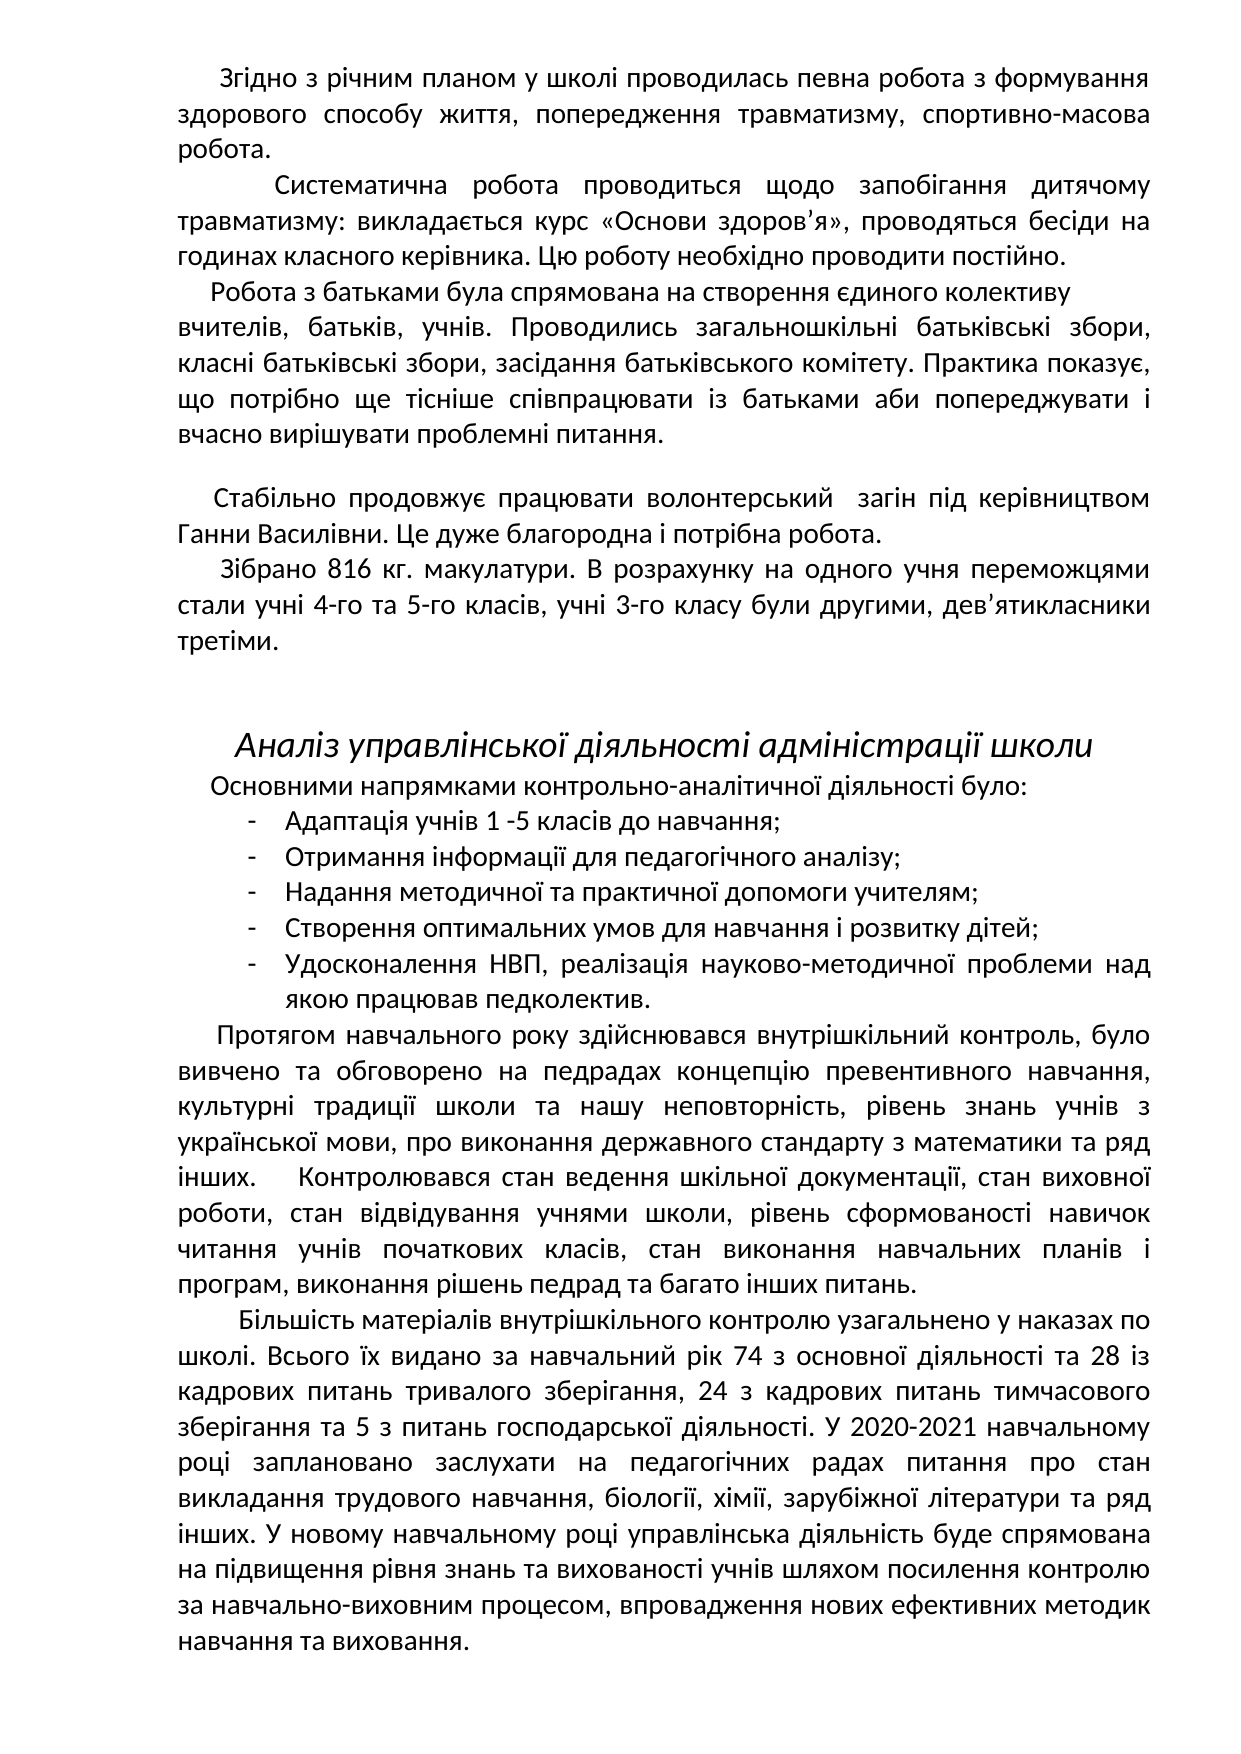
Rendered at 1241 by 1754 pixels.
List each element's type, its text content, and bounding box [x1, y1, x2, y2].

list Надання методичної та практичної допомоги учителям; [247, 873, 1152, 909]
list Основними напрямками контрольно-аналітичної діяльності було: [177, 767, 1152, 802]
list Робота з батьками була спрямована на створення єдиного колективу [177, 273, 1152, 308]
list Стабільно продовжує працювати волонтерський загін під керівництвом Ганни Василівни. Це дуже благородна і потрібна робота. [177, 479, 1152, 550]
list Більшість матеріалів внутрішкільного контролю узагальнено у наказах по школі. Всього їх видано за навчальний рік 74 з основної діяльності та 28 із кадрових питань тривалого зберігання, 24 з кадрових питань тимчасового зберігання та 5 з питань господарської діяльності. У 2020-2021 навчальному році заплановано заслухати на педагогічних радах питання про стан викладання трудового навчання, біології, хімії, зарубіжної літератури та ряд інших. У новому навчальному році управлінська діяльність буде спрямована на підвищення рівня знань та вихованості учнів шляхом посилення контролю за навчально-виховним процесом, впровадження нових ефективних методик навчання та виховання. [177, 1301, 1152, 1657]
list Отримання інформації для педагогічного аналізу; [247, 838, 1152, 873]
list Згідно з річним планом у школі проводилась певна робота з формування здорового способу життя, попередження травматизму, спортивно-масова робота. [177, 59, 1152, 166]
list Аналіз управлінської діяльності адміністрації школи [177, 721, 1152, 767]
list Адаптація учнів 1 -5 класів до навчання; [247, 802, 1152, 838]
list вчителів, батьків, учнів. Проводились загальношкільні батьківські збори, класні батьківські збори, засідання батьківського комітету. Практика показує, що потрібно ще тісніше співпрацювати із батьками аби попереджувати і вчасно вирішувати проблемні питання. [177, 308, 1152, 451]
list Зібрано 816 кг. макулатури. В розрахунку на одного учня переможцями стали учні 4-го та 5-го класів, учні 3-го класу були другими, дев’ятикласники третіми. [177, 550, 1152, 657]
list Протягом навчального року здійснювався внутрішкільний контроль, було вивчено та обговорено на педрадах концепцію превентивного навчання, культурні традиції школи та нашу неповторність, рівень знань учнів з української мови, про виконання державного стандарту з математики та ряд інших. Контролювався стан ведення шкільної документації, стан виховної роботи, стан відвідування учнями школи, рівень сформованості навичок читання учнів початкових класів, стан виконання навчальних планів і програм, виконання рішень педрад та багато інших питань. [177, 1016, 1152, 1301]
list Систематична робота проводиться щодо запобігання дитячому травматизму: викладається курс «Основи здоров’я», проводяться бесіди на годинах класного керівника. Цю роботу необхідно проводити постійно. [177, 166, 1152, 273]
list Удосконалення НВП, реалізація науково-методичної проблеми над якою працював педколектив. [247, 945, 1152, 1016]
list Створення оптимальних умов для навчання і розвитку дітей; [247, 909, 1152, 945]
